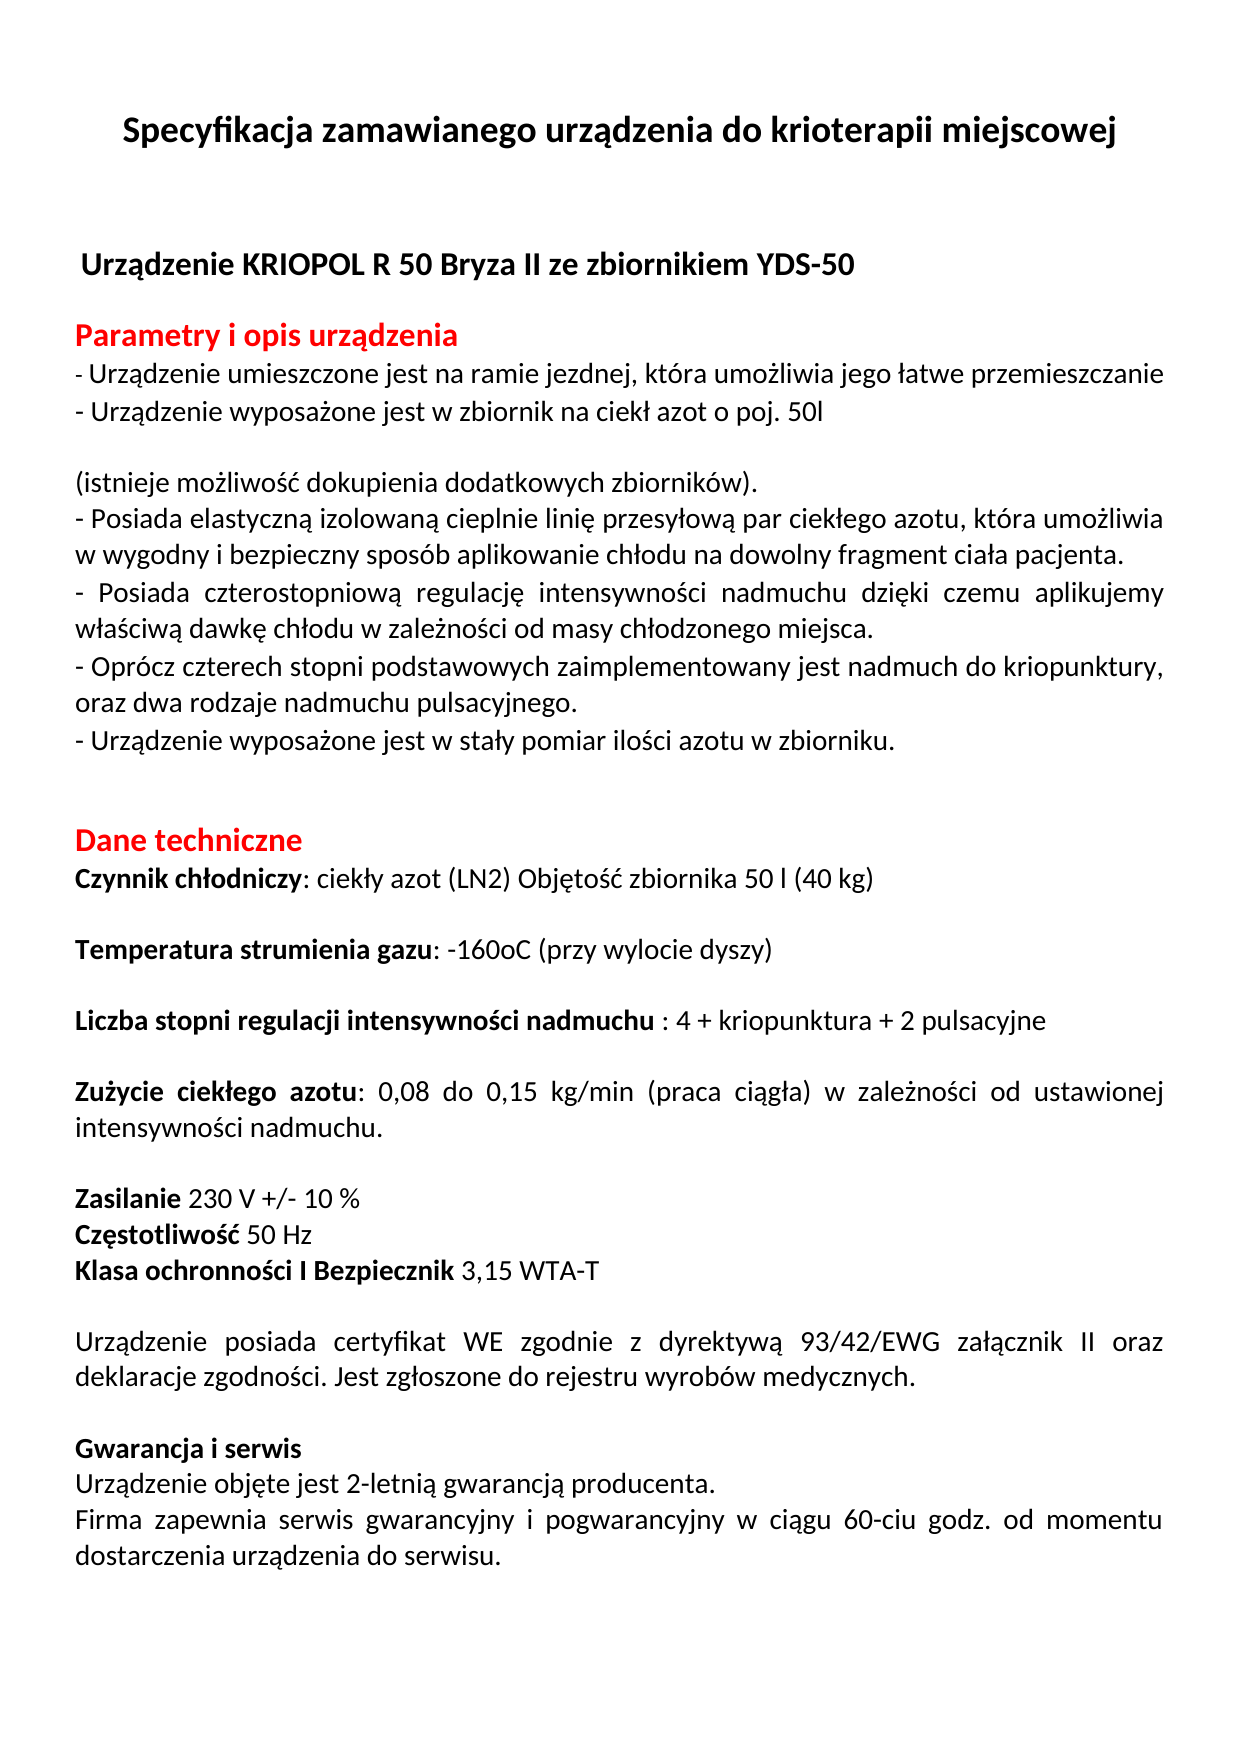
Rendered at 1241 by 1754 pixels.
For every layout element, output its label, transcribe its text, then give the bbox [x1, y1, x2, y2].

text - Urządzenie wyposażone jest w stały pomiar ilości azotu w zbiorniku. [75, 722, 1165, 758]
text Firma zapewnia serwis gwarancyjny i pogwarancyjny w ciągu 60-ciu godz. od momentu dostarczenia urządzenia do serwisu. [75, 1501, 1165, 1572]
text - Urządzenie wyposażone jest w zbiornik na ciekł azot o poj. 50l [75, 393, 1165, 429]
text Zasilanie 230 V +/- 10 % [75, 1180, 1165, 1216]
text - Posiada elastyczną izolowaną cieplnie linię przesyłową par ciekłego azotu, która umożliwia w wygodny i bezpieczny sposób aplikowanie chłodu na dowolny fragment ciała pacjenta. [75, 500, 1165, 571]
text Gwarancja i serwis [75, 1430, 1165, 1465]
text Liczba stopni regulacji intensywności nadmuchu : 4 + kriopunktura + 2 pulsacyjne [75, 1002, 1165, 1038]
text Zużycie ciekłego azotu: 0,08 do 0,15 kg/min (praca ciągła) w zależności od ustawionej intensywności nadmuchu. [75, 1073, 1165, 1145]
text Temperatura strumienia gazu: -160oC (przy wylocie dyszy) [75, 931, 1165, 967]
text Częstotliwość 50 Hz [75, 1216, 1165, 1252]
text (istnieje możliwość dokupienia dodatkowych zbiorników). [75, 464, 1165, 500]
text Dane techniczne [75, 819, 1165, 860]
text - Urządzenie umieszczone jest na ramie jezdnej, która umożliwia jego łatwe przemieszczanie [75, 355, 1165, 391]
text - Posiada czterostopniową regulację intensywności nadmuchu dzięki czemu aplikujemy właściwą dawkę chłodu w zależności od masy chłodzonego miejsca. [75, 574, 1165, 646]
text Urządzenie posiada certyfikat WE zgodnie z dyrektywą 93/42/EWG załącznik II oraz deklaracje zgodności. Jest zgłoszone do rejestru wyrobów medycznych. [75, 1323, 1165, 1394]
text Czynnik chłodniczy: ciekły azot (LN2) Objętość zbiornika 50 l (40 kg) [75, 860, 1165, 895]
text Specyfikacja zamawianego urządzenia do krioterapii miejscowej [75, 106, 1165, 151]
text - Oprócz czterech stopni podstawowych zaimplementowany jest nadmuch do kriopunktury, oraz dwa rodzaje nadmuchu pulsacyjnego. [75, 648, 1165, 719]
text Parametry i opis urządzenia [75, 314, 1165, 355]
text Urządzenie KRIOPOL R 50 Bryza II ze zbiornikiem YDS-50 [75, 243, 1165, 284]
text Klasa ochronności I Bezpiecznik 3,15 WTA-T [75, 1252, 1165, 1287]
text Urządzenie objęte jest 2-letnią gwarancją producenta. [75, 1465, 1165, 1501]
